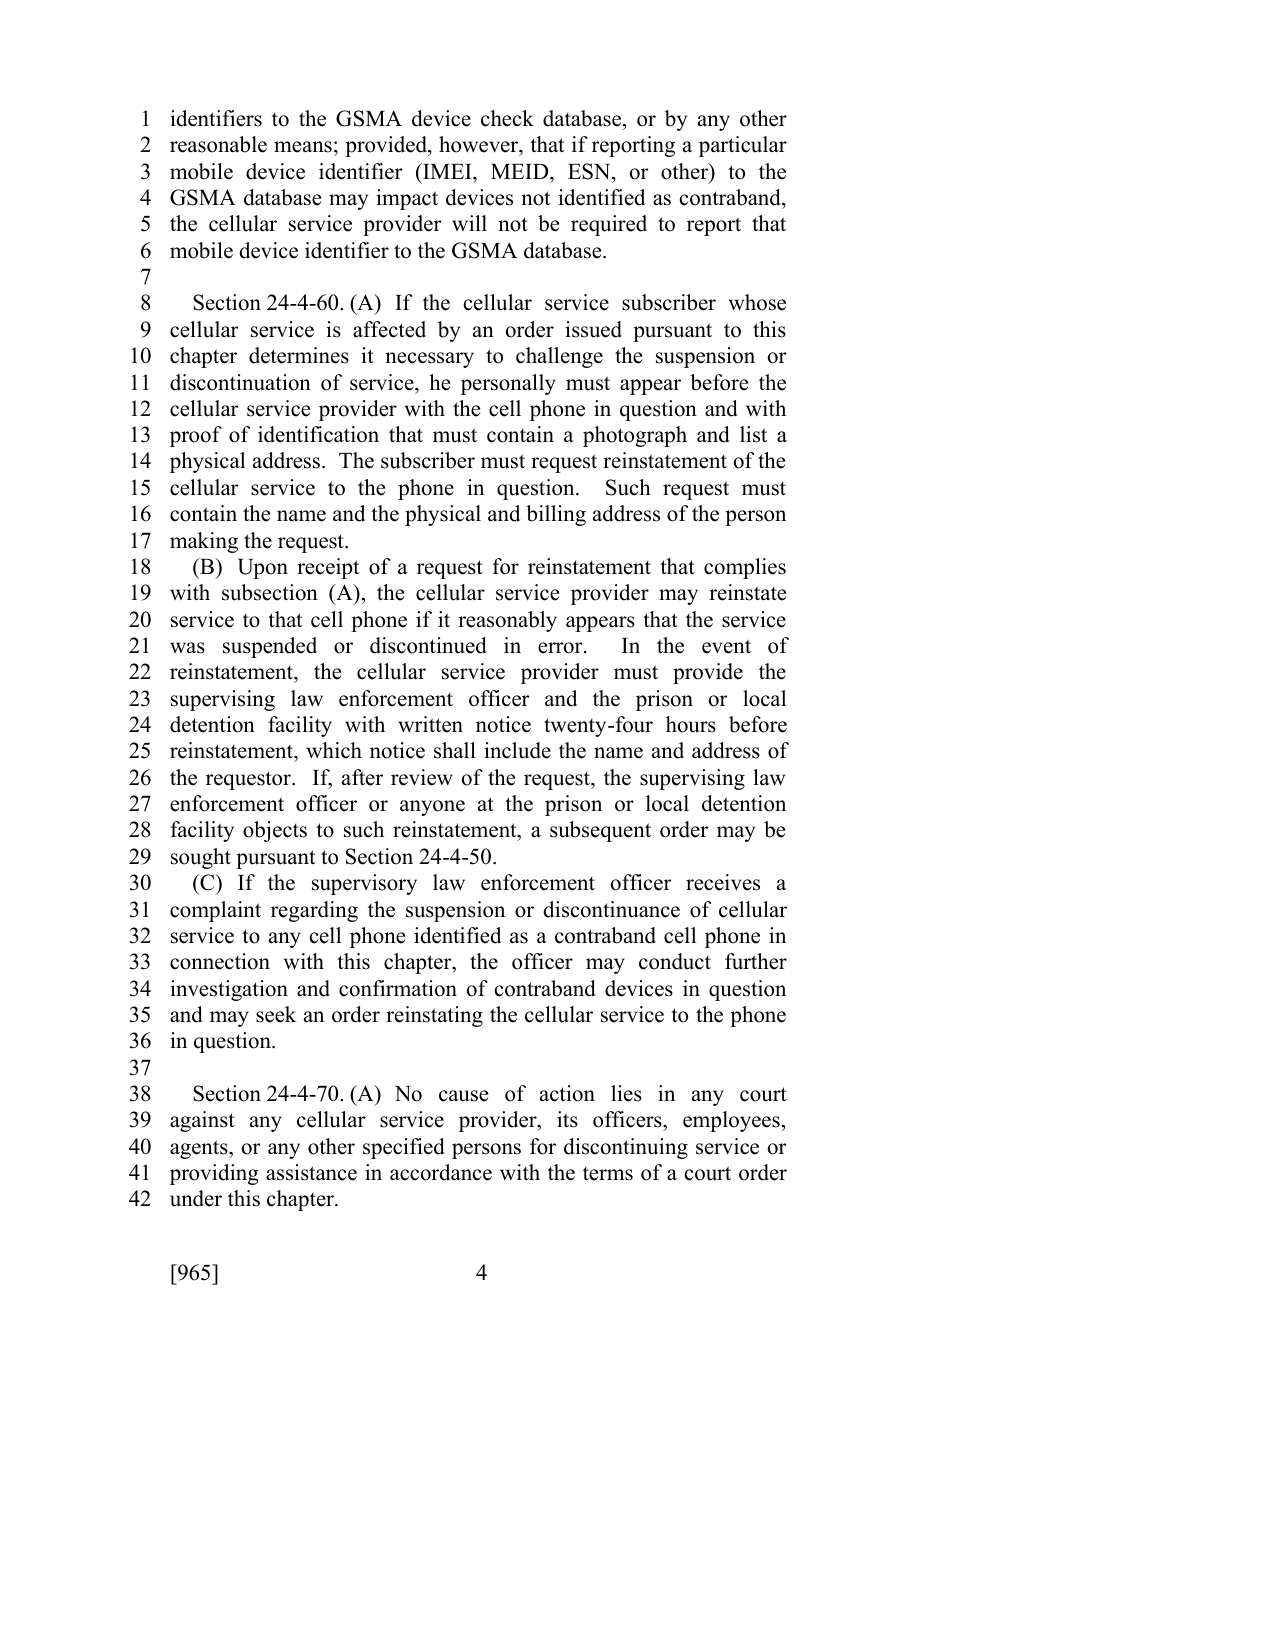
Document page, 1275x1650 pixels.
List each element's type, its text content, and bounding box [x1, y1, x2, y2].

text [169, 105, 787, 263]
text (B) Upon receipt of a request for reinstatement that complies with subsection (A), the cellular service provider may reinstate service to that cell phone if it reasonably appears that the service was suspended or discontinued in error. In the event of reinstatement, the cellular service provider must provide the supervising law enforcement officer and the prison or local detention facility with written notice twenty-four hours before reinstatement, which notice shall include the name and address of the requestor. If, after review of the request, the supervising law enforcement officer or anyone at the prison or local detention facility objects to such reinstatement, a subsequent order may be sought pursuant to Section 24-4-50. [169, 553, 787, 869]
text Section 24-4-70. (A) No cause of action lies in any court against any cellular service provider, its officers, employees, agents, or any other specified persons for discontinuing service or providing assistance in accordance with the terms of a court order under this chapter. [169, 1080, 787, 1212]
text Section 24-4-60. (A) If the cellular service subscriber whose cellular service is affected by an order issued pursuant to this chapter determines it necessary to challenge the suspension or discontinuation of service, he personally must appear before the cellular service provider with the cell phone in question and with proof of identification that must contain a photograph and list a physical address. The subscriber must request reinstatement of the cellular service to the phone in question. Such request must contain the name and the physical and billing address of the person making the request. [169, 289, 787, 553]
text (C) If the supervisory law enforcement officer receives a complaint regarding the suspension or discontinuance of cellular service to any cell phone identified as a contraband cell phone in connection with this chapter, the officer may conduct further investigation and confirmation of contraband devices in question and may seek an order reinstating the cellular service to the phone in question. [169, 869, 787, 1054]
